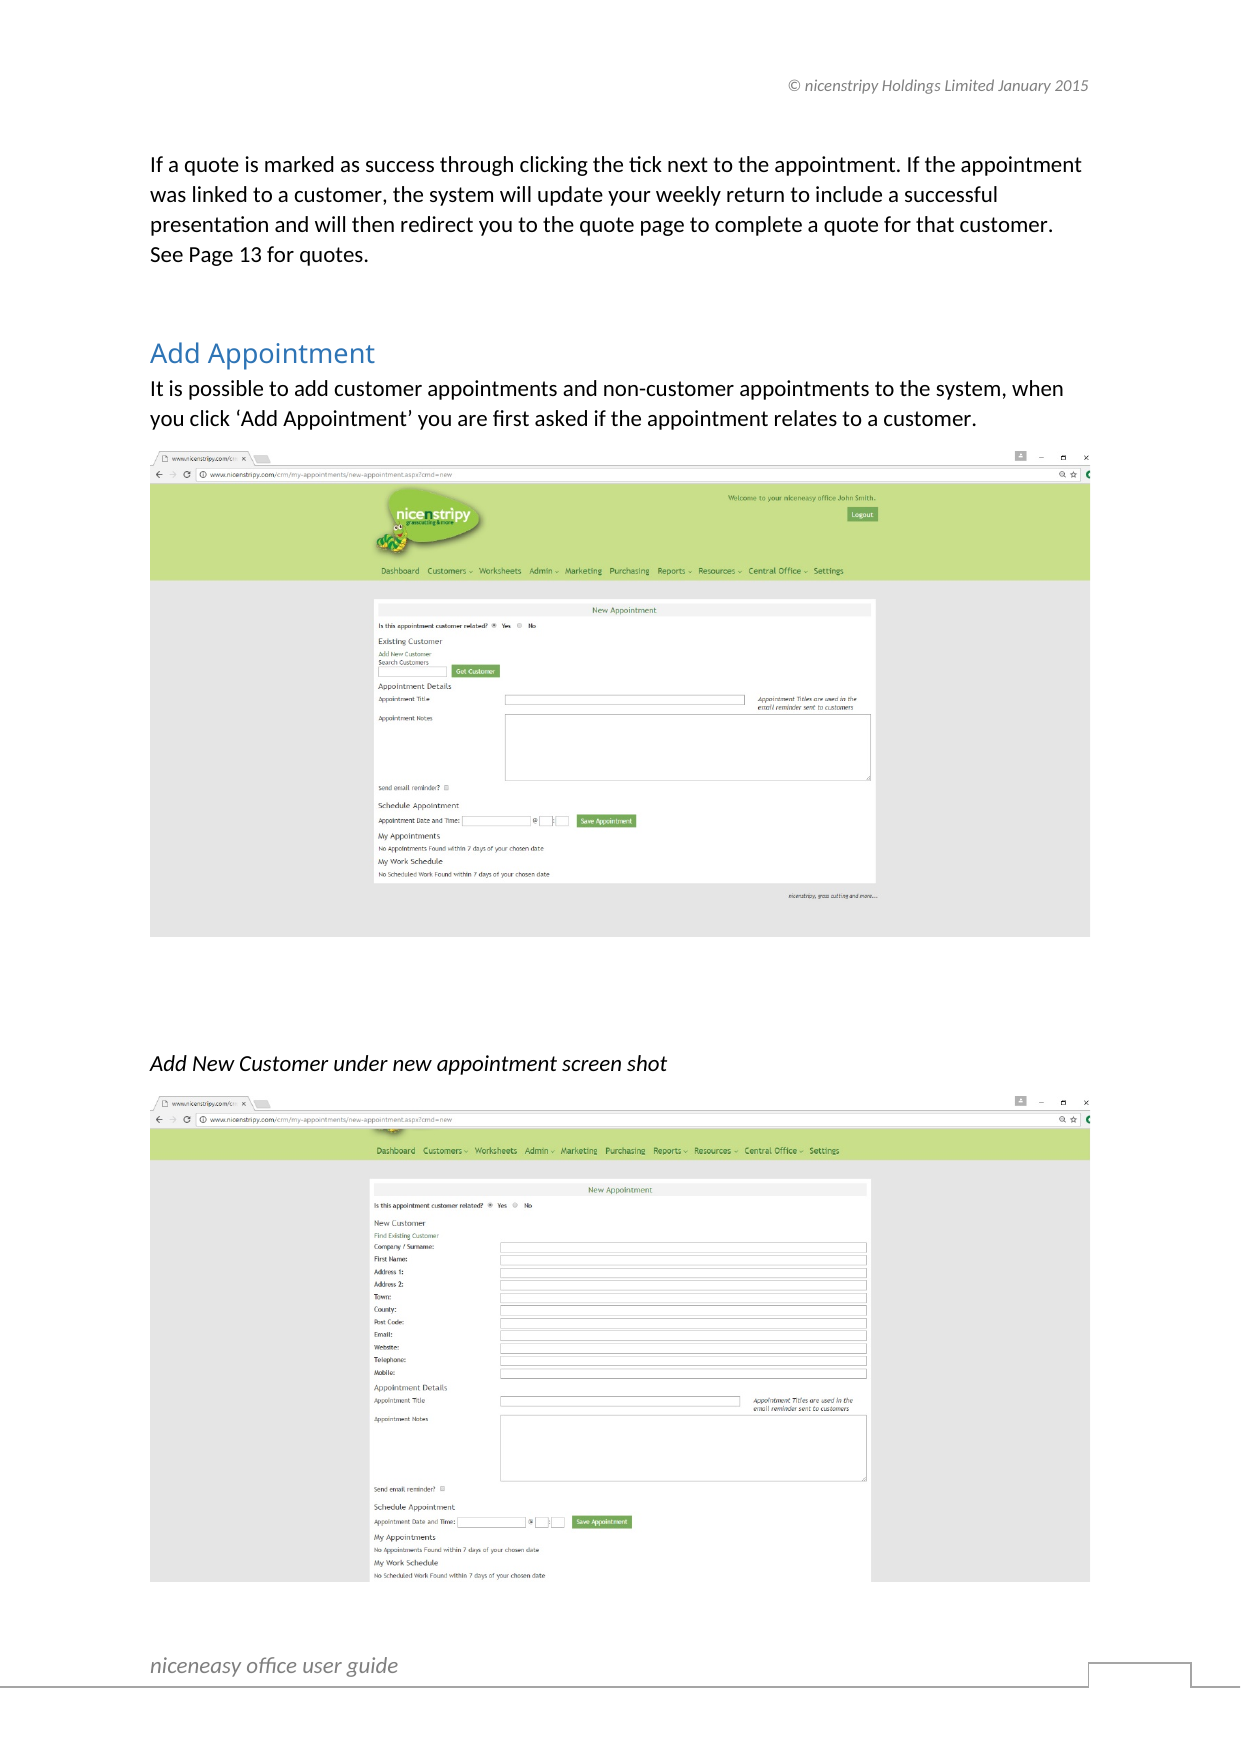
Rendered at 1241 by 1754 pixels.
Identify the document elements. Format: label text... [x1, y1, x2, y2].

text Add New Customer under new appointment screen shot [150, 1049, 1090, 1077]
text It is possible to add customer appointments and non-customer appointments to the system, when you click ‘Add Appointment’ you are first asked if the appointment relates to a customer. [150, 374, 1090, 432]
picture [150, 1096, 1091, 1582]
text If a quote is marked as success through clicking the tick next to the appointment. If the appointment was linked to a customer, the system will update your weekly return to include a successful presentation and will then redirect you to the quote page to complete a quote for that customer. See Page 13 for quotes. [150, 150, 1090, 269]
picture [150, 451, 1091, 937]
subtitle Add Appointment [150, 334, 1090, 371]
